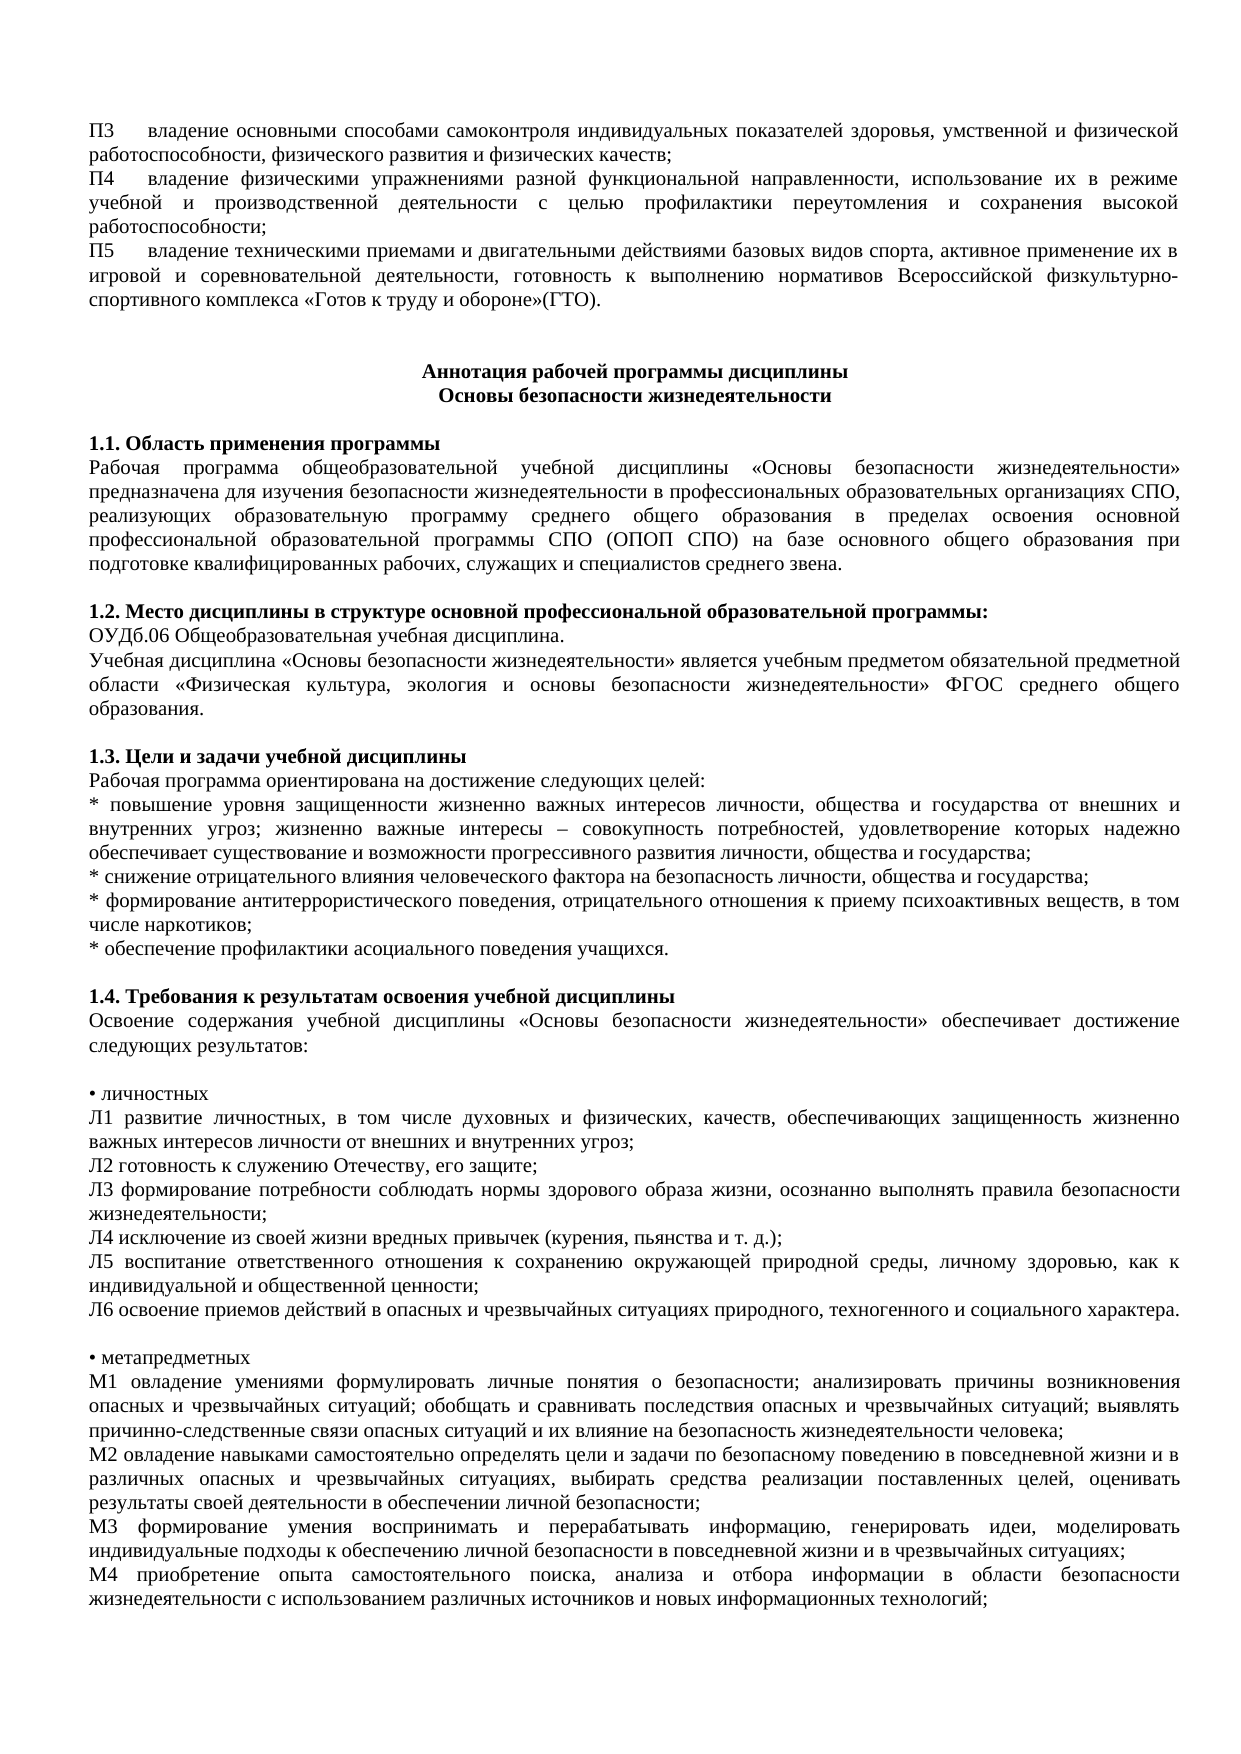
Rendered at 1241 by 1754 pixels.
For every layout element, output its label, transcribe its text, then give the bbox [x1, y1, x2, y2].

text П4 владение физическими упражнениями разной функциональной направленности, использование их в режиме учебной и производственной деятельности с целью профилактики переутомления и сохранения высокой работоспособности; [89, 166, 1179, 238]
text Л1 развитие личностных, в том числе духовных и физических, качеств, обеспечивающих защищенность жизненно важных интересов личности от внешних и внутренних угроз; [89, 1105, 1181, 1153]
text Рабочая программа общеобразовательной учебной дисциплины «Основы безопасности жизнедеятельности» предназначена для изучения безопасности жизнедеятельности в профессиональных образовательных организациях СПО, реализующих образовательную программу среднего общего образования в пределах освоения основной профессиональной образовательной программы СПО (ОПОП СПО) на базе основного общего образования при подготовке квалифицированных рабочих, служащих и специалистов среднего звена. [89, 455, 1181, 575]
text 1.1. Область применения программы [89, 431, 1181, 455]
text 1.3. Цели и задачи учебной дисциплины [89, 744, 1181, 768]
text Аннотация рабочей программы дисциплины [89, 359, 1181, 383]
text * обеспечение профилактики асоциального поведения учащихся. [89, 936, 1181, 960]
text М2 овладение навыками самостоятельно определять цели и задачи по безопасному поведению в повседневной жизни и в различных опасных и чрезвычайных ситуациях, выбирать средства реализации поставленных целей, оценивать результаты своей деятельности в обеспечении личной безопасности; [89, 1442, 1181, 1514]
text М1 овладение умениями формулировать личные понятия о безопасности; анализировать причины возникновения опасных и чрезвычайных ситуаций; обобщать и сравнивать последствия опасных и чрезвычайных ситуаций; выявлять причинно-следственные связи опасных ситуаций и их влияние на безопасность жизнедеятельности человека; [89, 1369, 1181, 1442]
text Основы безопасности жизнедеятельности [89, 383, 1181, 407]
text П5 владение техническими приемами и двигательными действиями базовых видов спорта, активное применение их в игровой и соревновательной деятельности, готовность к выполнению нормативов Всероссийской физкультурно-спортивного комплекса «Готов к труду и обороне»(ГТО). [89, 238, 1179, 311]
text Учебная дисциплина «Основы безопасности жизнедеятельности» является учебным предметом обязательной предметной области «Физическая культура, экология и основы безопасности жизнедеятельности» ФГОС среднего общего образования. [89, 647, 1181, 720]
text • метапредметных [89, 1345, 1181, 1369]
text * снижение отрицательного влияния человеческого фактора на безопасность личности, общества и государства; [89, 864, 1181, 888]
text М3 формирование умения воспринимать и перерабатывать информацию, генерировать идеи, моделировать индивидуальные подходы к обеспечению личной безопасности в повседневной жизни и в чрезвычайных ситуациях; [89, 1514, 1181, 1562]
text Л5 воспитание ответственного отношения к сохранению окружающей природной среды, личному здоровью, как к индивидуальной и общественной ценности; [89, 1249, 1181, 1297]
text Л2 готовность к служению Отечеству, его защите; [89, 1153, 1181, 1177]
text Л6 освоение приемов действий в опасных и чрезвычайных ситуациях природного, техногенного и социального характера. [89, 1297, 1181, 1321]
text 1.4. Требования к результатам освоения учебной дисциплины [89, 984, 1181, 1008]
text Освоение содержания учебной дисциплины «Основы безопасности жизнедеятельности» обеспечивает достижение следующих результатов: [89, 1008, 1181, 1057]
text * повышение уровня защищенности жизненно важных интересов личности, общества и государства от внешних и внутренних угроз; жизненно важные интересы – совокупность потребностей, удовлетворение которых надежно обеспечивает существование и возможности прогрессивного развития личности, общества и государства; [89, 792, 1181, 864]
text * формирование антитеррористического поведения, отрицательного отношения к приему психоактивных веществ, в том числе наркотиков; [89, 888, 1181, 936]
text Л4 исключение из своей жизни вредных привычек (курения, пьянства и т. д.); [89, 1225, 1181, 1249]
text М4 приобретение опыта самостоятельного поиска, анализа и отбора информации в области безопасности жизнедеятельности с использованием различных источников и новых информационных технологий; [89, 1562, 1181, 1610]
text ОУДб.06 Общеобразовательная учебная дисциплина. [89, 623, 1181, 647]
text 1.2. Место дисциплины в структуре основной профессиональной образовательной программы: [89, 599, 1181, 623]
text П3 владение основными способами самоконтроля индивидуальных показателей здоровья, умственной и физической работоспособности, физического развития и физических качеств; [89, 118, 1179, 166]
text Л3 формирование потребности соблюдать нормы здорового образа жизни, осознанно выполнять правила безопасности жизнедеятельности; [89, 1177, 1181, 1225]
text • личностных [89, 1081, 1181, 1105]
text Рабочая программа ориентирована на достижение следующих целей: [89, 768, 1181, 792]
